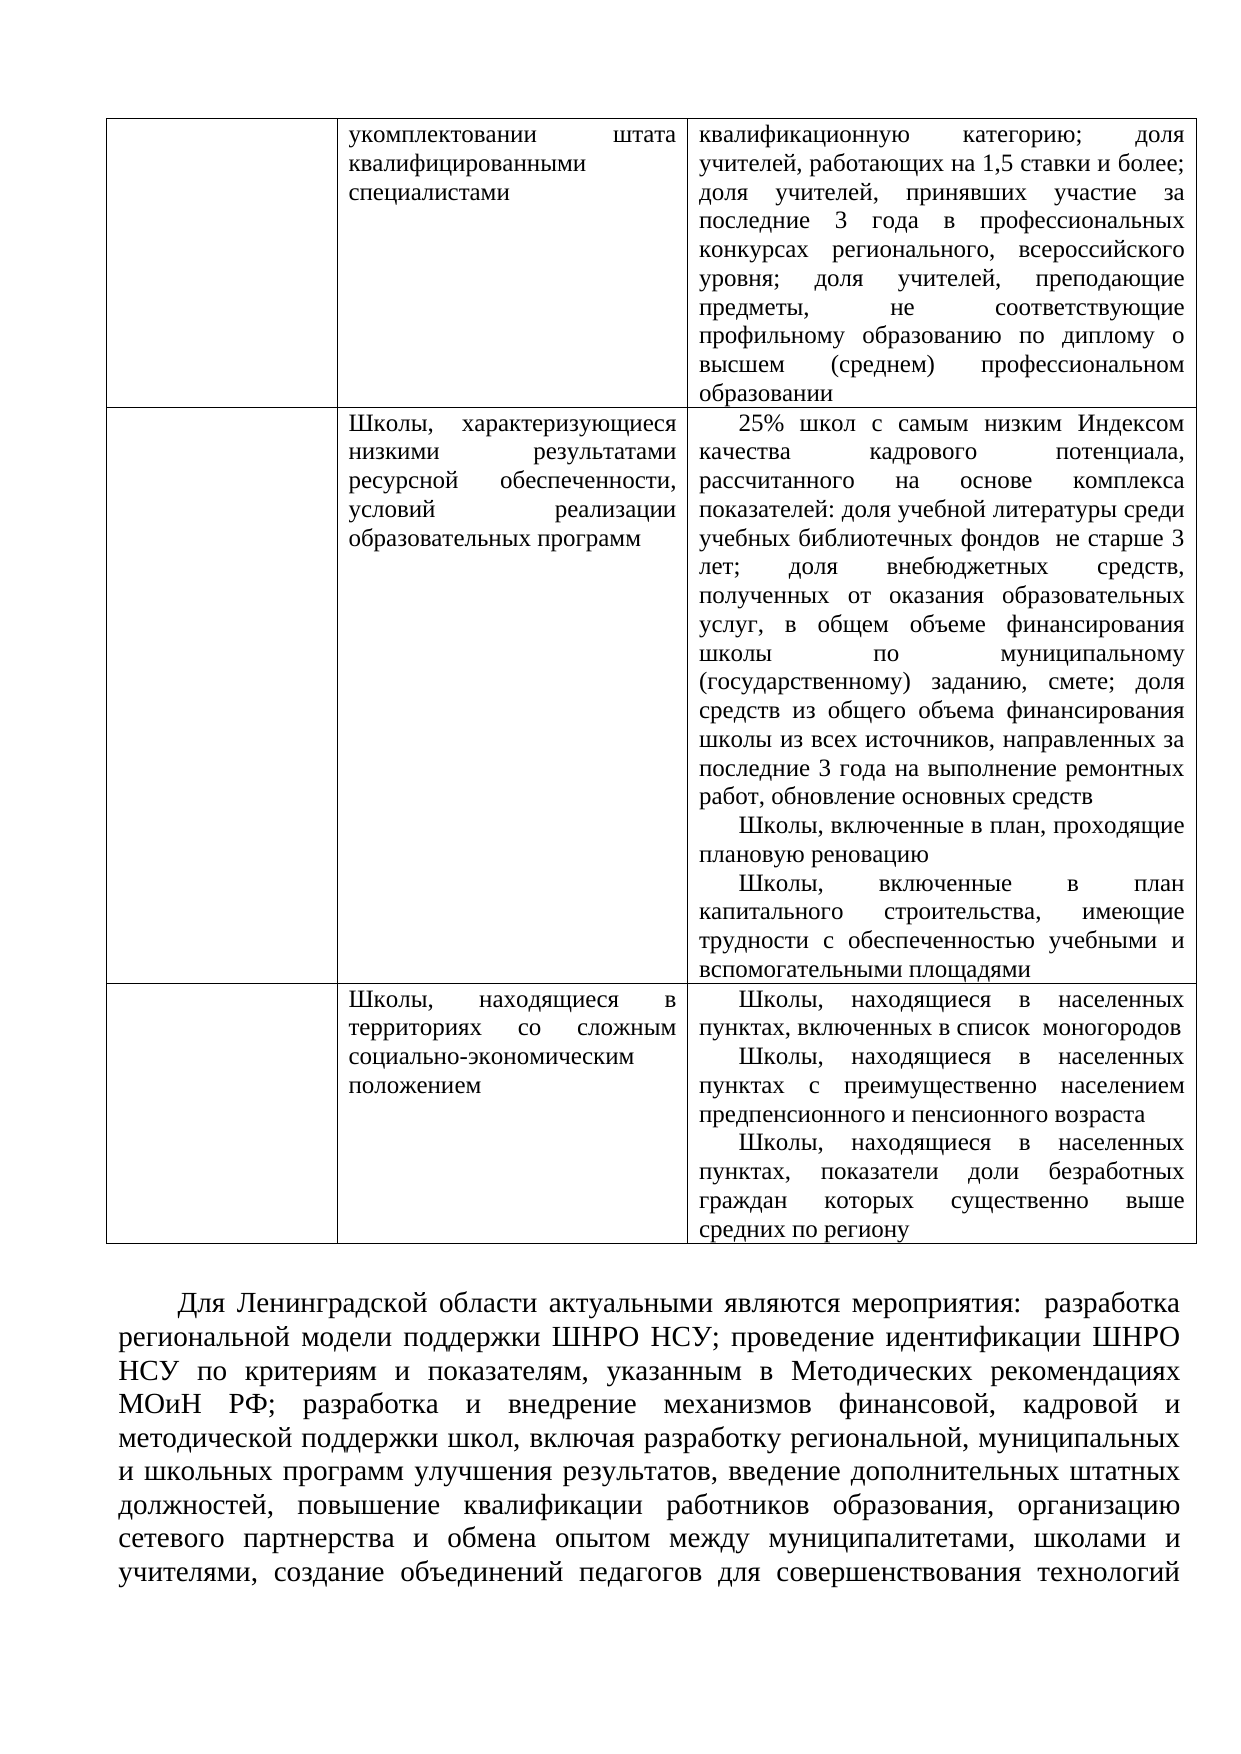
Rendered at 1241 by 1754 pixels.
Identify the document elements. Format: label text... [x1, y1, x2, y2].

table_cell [688, 119, 1196, 407]
table_cell [107, 408, 337, 983]
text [118, 1286, 1181, 1587]
table_cell [107, 984, 337, 1242]
table_cell Школы, находящиеся в территориях со сложным социально-экономическим положением [338, 984, 687, 1242]
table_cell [338, 119, 687, 407]
table_cell Школы, характеризующиеся низкими результатами ресурсной обеспеченности, условий реализации образовательных программ [338, 408, 687, 983]
table_cell Школы, находящиеся в населенных пунктах, включенных в список моногородов Школы, находящиеся в населенных пунктах с преимущественно населением предпенсионного и пенсионного возраста Школы, находящиеся в населенных пунктах, показатели доли безработных граждан которых существенно выше средних по региону [688, 984, 1196, 1242]
table_cell [107, 119, 337, 407]
table_cell 25% школ с самым низким Индексом качества кадрового потенциала, рассчитанного на основе комплекса показателей: доля учебной литературы среди учебных библиотечных фондов не старше 3 лет; доля внебюджетных средств, полученных от оказания образовательных услуг, в общем объеме финансирования школы по муниципальному (государственному) заданию, смете; доля средств из общего объема финансирования школы из всех источников, направленных за последние 3 года на выполнение ремонтных работ, обновление основных средств Школы, включенные в план, проходящие плановую реновацию Школы, включенные в план капитального строительства, имеющие трудности с обеспеченностью учебными и вспомогательными площадями [688, 408, 1196, 983]
